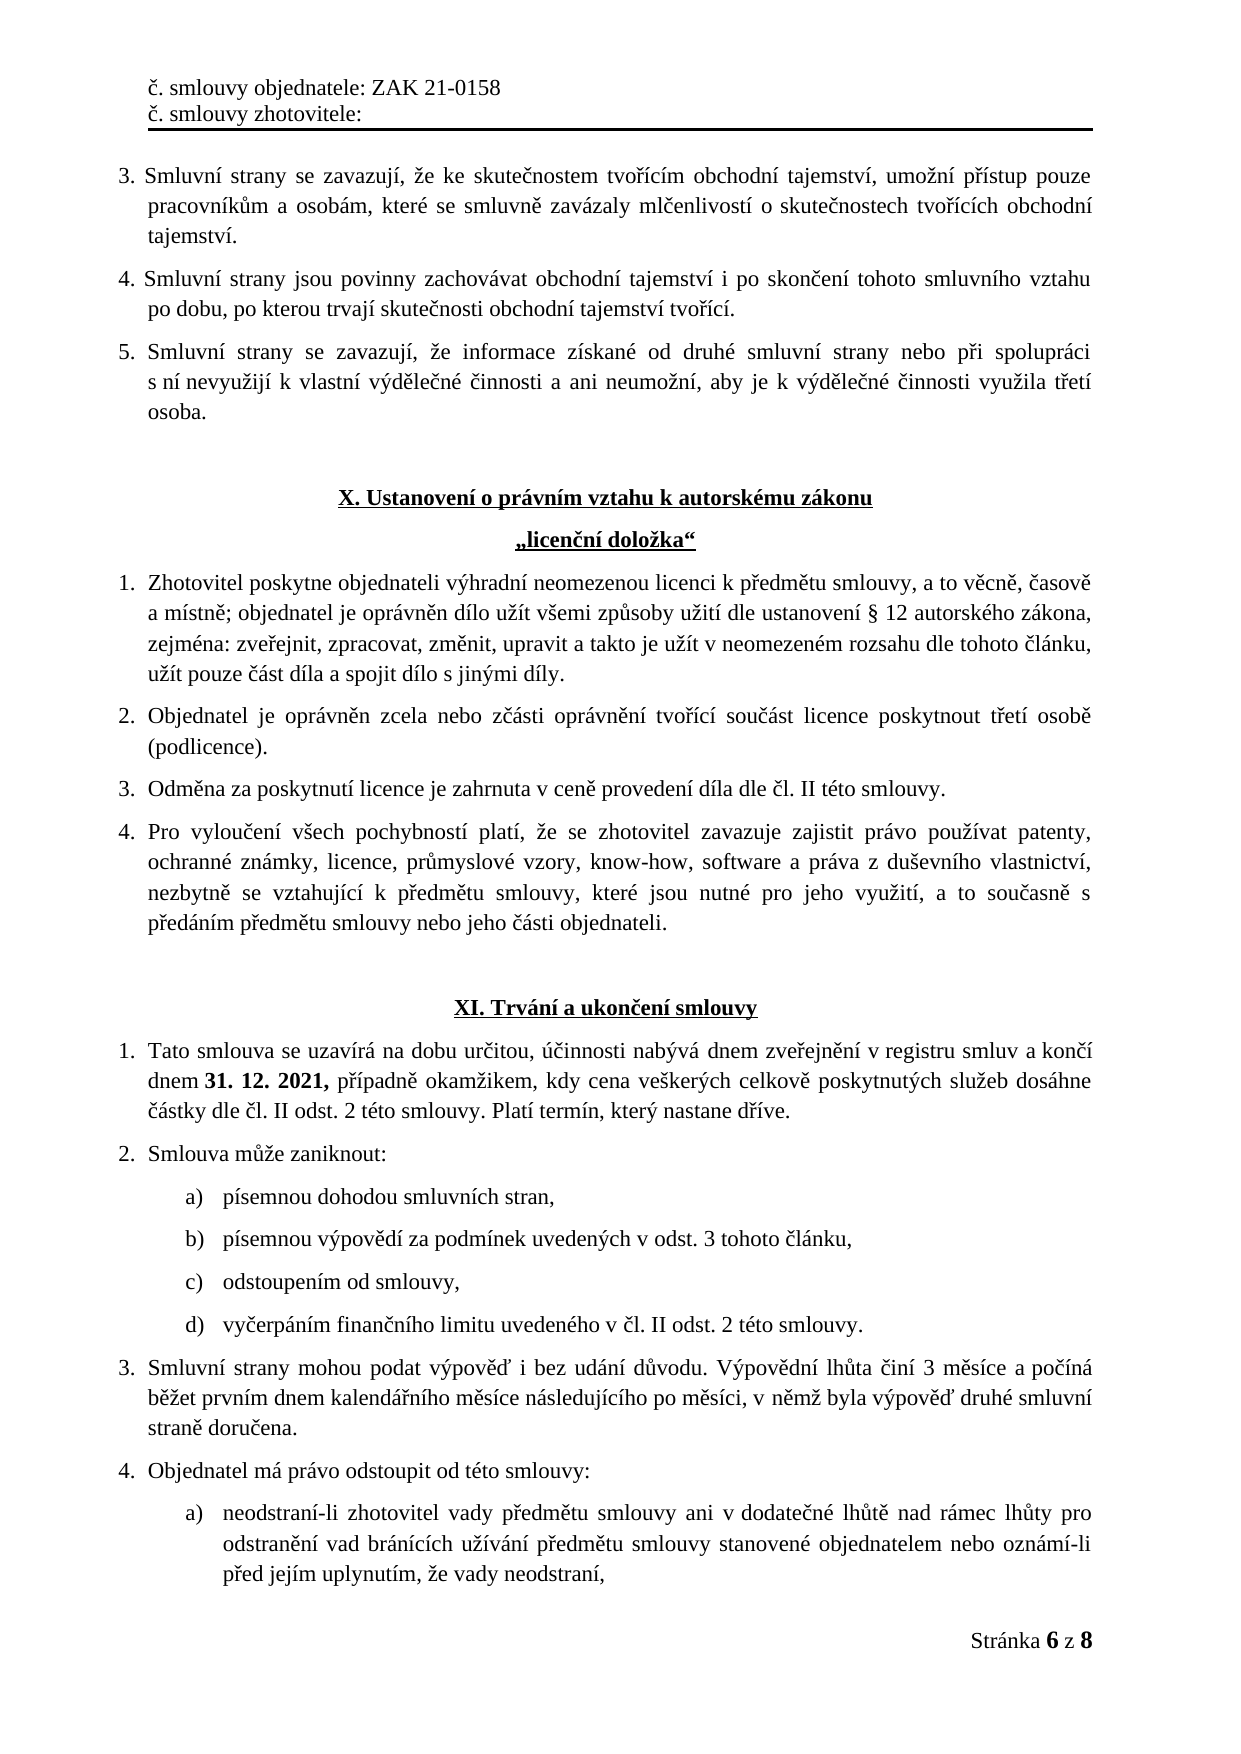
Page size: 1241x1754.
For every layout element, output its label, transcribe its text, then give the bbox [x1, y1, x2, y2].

list Smlouva může zaniknout: [118, 1140, 1093, 1166]
text XI. Trvání a ukončení smlouvy [118, 994, 1093, 1021]
list vyčerpáním finančního limitu uvedeného v čl. II odst. 2 této smlouvy. [185, 1311, 1093, 1337]
list písemnou výpovědí za podmínek uvedených v odst. 3 tohoto článku, [185, 1225, 1093, 1252]
text 2. Objednatel je oprávněn zcela nebo zčásti oprávnění tvořící součást licence poskytnout třetí osobě (podlicence). [118, 702, 1093, 759]
text 1. Zhotovitel poskytne objednateli výhradní neomezenou licenci k předmětu smlouvy, a to věcně, časově a místně; objednatel je oprávněn dílo užít všemi způsoby užití dle ustanovení § 12 autorského zákona, zejména: zveřejnit, zpracovat, změnit, upravit a takto je užít v neomezeném rozsahu dle tohoto článku, užít pouze část díla a spojit dílo s jinými díly. [118, 569, 1093, 686]
list neodstraní-li zhotovitel vady předmětu smlouvy ani v dodatečné lhůtě nad rámec lhůty pro odstranění vad bránících užívání předmětu smlouvy stanovené objednatelem nebo oznámí-li před jejím uplynutím, že vady neodstraní, [185, 1499, 1093, 1586]
list písemnou dohodou smluvních stran, [185, 1183, 1093, 1209]
text 5. Smluvní strany se zavazují, že informace získané od druhé smluvní strany nebo při spolupráci s ní nevyužijí k vlastní výdělečné činnosti a ani neumožní, aby je k výdělečné činnosti využila třetí osoba. [118, 338, 1093, 425]
text X. Ustanovení o právním vztahu k autorskému zákonu [118, 484, 1093, 510]
list Objednatel má právo odstoupit od této smlouvy: [118, 1457, 1093, 1483]
text 4. Pro vyloučení všech pochybností platí, že se zhotovitel zavazuje zajistit právo používat patenty, ochranné známky, licence, průmyslové vzory, know-how, software a práva z duševního vlastnictví, nezbytně se vztahující k předmětu smlouvy, které jsou nutné pro jeho využití, a to současně s předáním předmětu smlouvy nebo jeho části objednateli. [118, 818, 1093, 935]
list odstoupením od smlouvy, [185, 1268, 1093, 1294]
text 3. Odměna za poskytnutí licence je zahrnuta v ceně provedení díla dle čl. II této smlouvy. [118, 775, 1093, 802]
text 3. Smluvní strany se zavazují, že ke skutečnostem tvořícím obchodní tajemství, umožní přístup pouze pracovníkům a osobám, které se smluvně zavázaly mlčenlivostí o skutečnostech tvořících obchodní tajemství. [118, 162, 1093, 249]
list Tato smlouva se uzavírá na dobu určitou, účinnosti nabývá dnem zveřejnění v registru smluv a končí dnem 31. 12. 2021, případně okamžikem, kdy cena veškerých celkově poskytnutých služeb dosáhne částky dle čl. II odst. 2 této smlouvy. Platí termín, který nastane dříve. [118, 1037, 1093, 1124]
list Smluvní strany mohou podat výpověď i bez udání důvodu. Výpovědní lhůta činí 3 měsíce a počíná běžet prvním dnem kalendářního měsíce následujícího po měsíci, v němž byla výpověď druhé smluvní straně doručena. [118, 1353, 1093, 1440]
text 4. Smluvní strany jsou povinny zachovávat obchodní tajemství i po skončení tohoto smluvního vztahu po dobu, po kterou trvají skutečnosti obchodní tajemství tvořící. [118, 265, 1093, 322]
text „licenční doložka“ [118, 526, 1093, 553]
